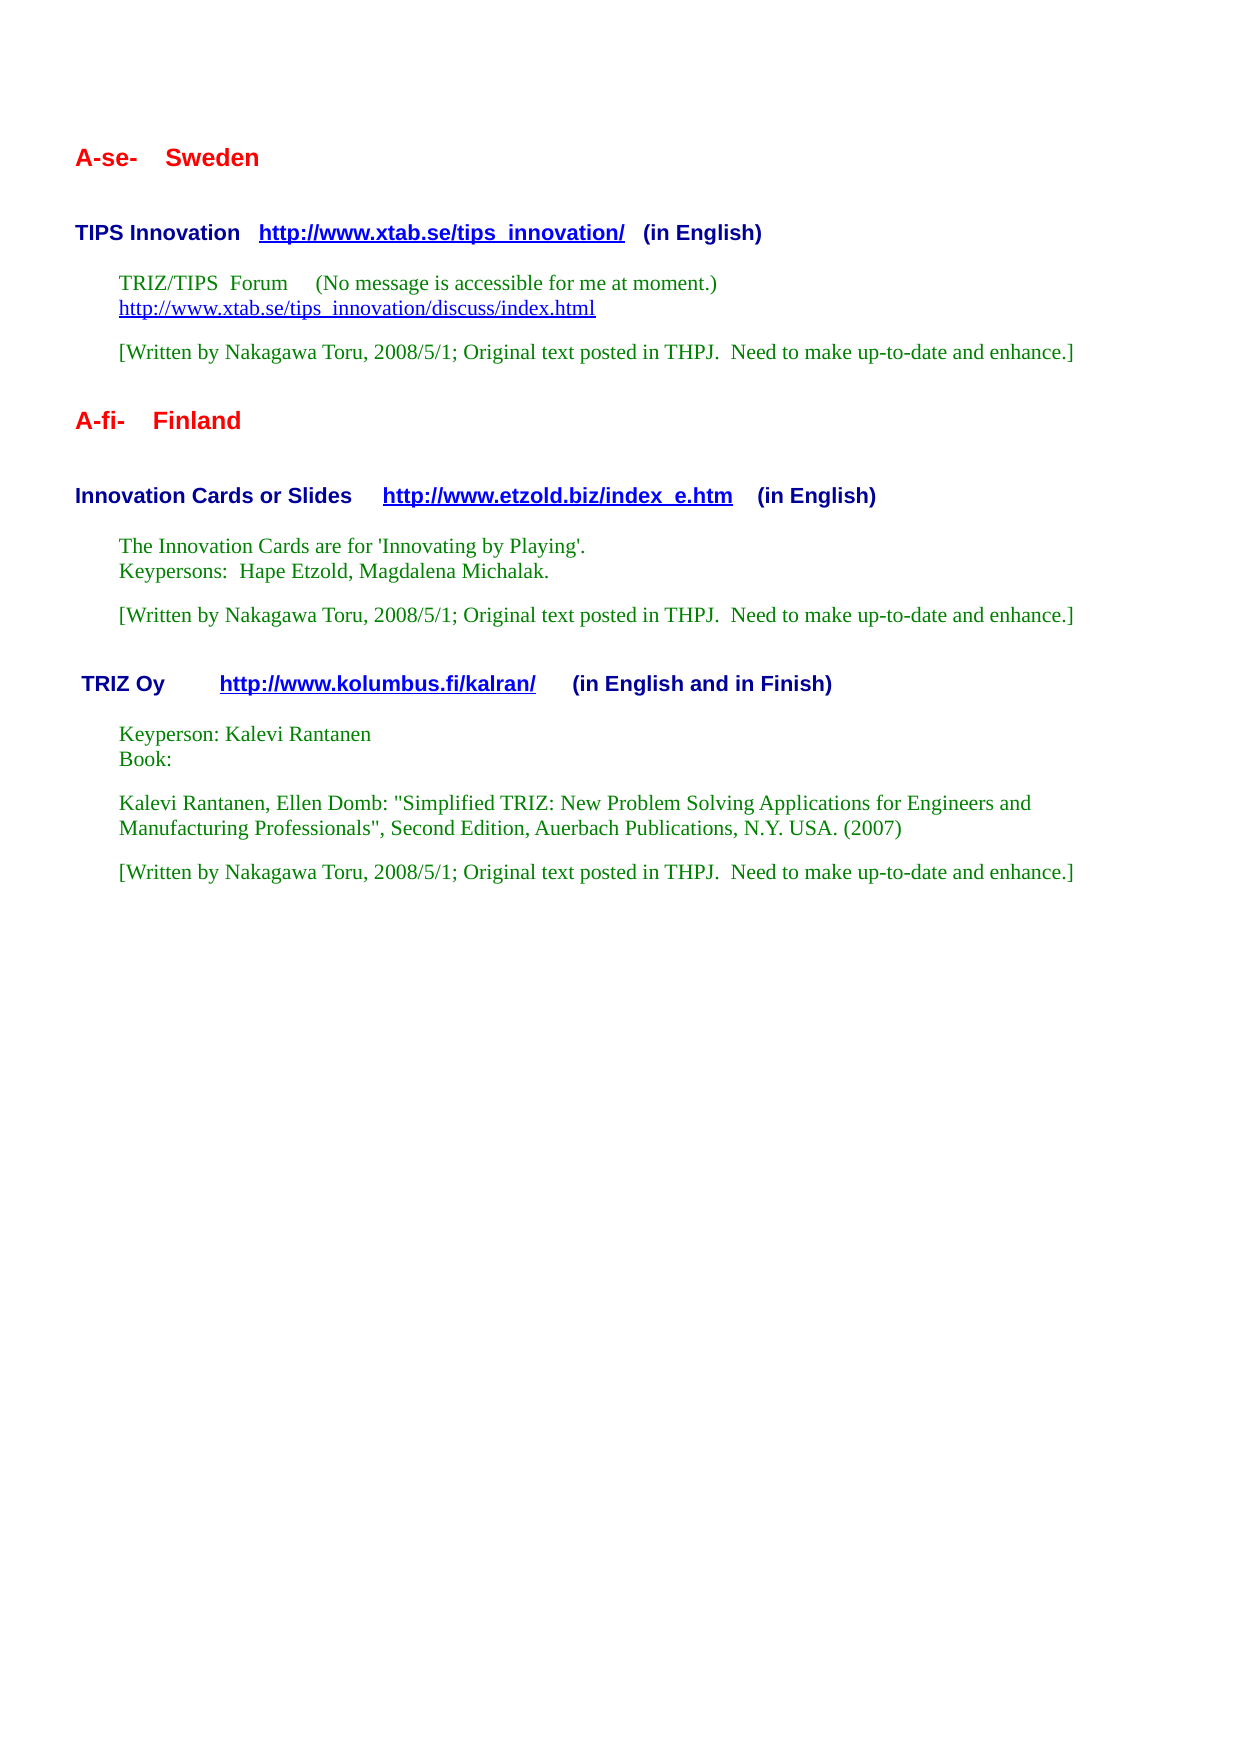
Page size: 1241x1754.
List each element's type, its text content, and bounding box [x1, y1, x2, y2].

subtitle Innovation Cards or Slides http://www.etzold.biz/index_e.htm (in English) [75, 476, 1165, 514]
text [Written by Nakagawa Toru, 2008/5/1; Original text posted in THPJ. Need to make up-to-date and enhance.] [119, 339, 1165, 364]
text [Written by Nakagawa Toru, 2008/5/1; Original text posted in THPJ. Need to make up-to-date and enhance.] [119, 859, 1165, 884]
subtitle A-se- Sweden [75, 138, 1165, 176]
text Kalevi Rantanen, Ellen Domb: "Simplified TRIZ: New Problem Solving Applications for Engineers and Manufacturing Professionals", Second Edition, Auerbach Publications, N.Y. USA. (2007) [119, 790, 1165, 840]
text Keyperson: Kalevi Rantanen Book: [119, 721, 1165, 771]
text [Written by Nakagawa Toru, 2008/5/1; Original text posted in THPJ. Need to make up-to-date and enhance.] [119, 602, 1165, 627]
text TRIZ/TIPS Forum (No message is accessible for me at moment.) http://www.xtab.se/tips_innovation/discuss/index.html [119, 269, 1165, 320]
text The Innovation Cards are for 'Innovating by Playing'. Keypersons: Hape Etzold, Magdalena Michalak. [119, 533, 1165, 583]
subtitle TIPS Innovation http://www.xtab.se/tips_innovation/ (in English) [75, 213, 1165, 251]
subtitle A-fi- Finland [75, 401, 1165, 439]
subtitle TRIZ Oy http://www.kolumbus.fi/kalran/ (in English and in Finish) [75, 664, 1165, 702]
